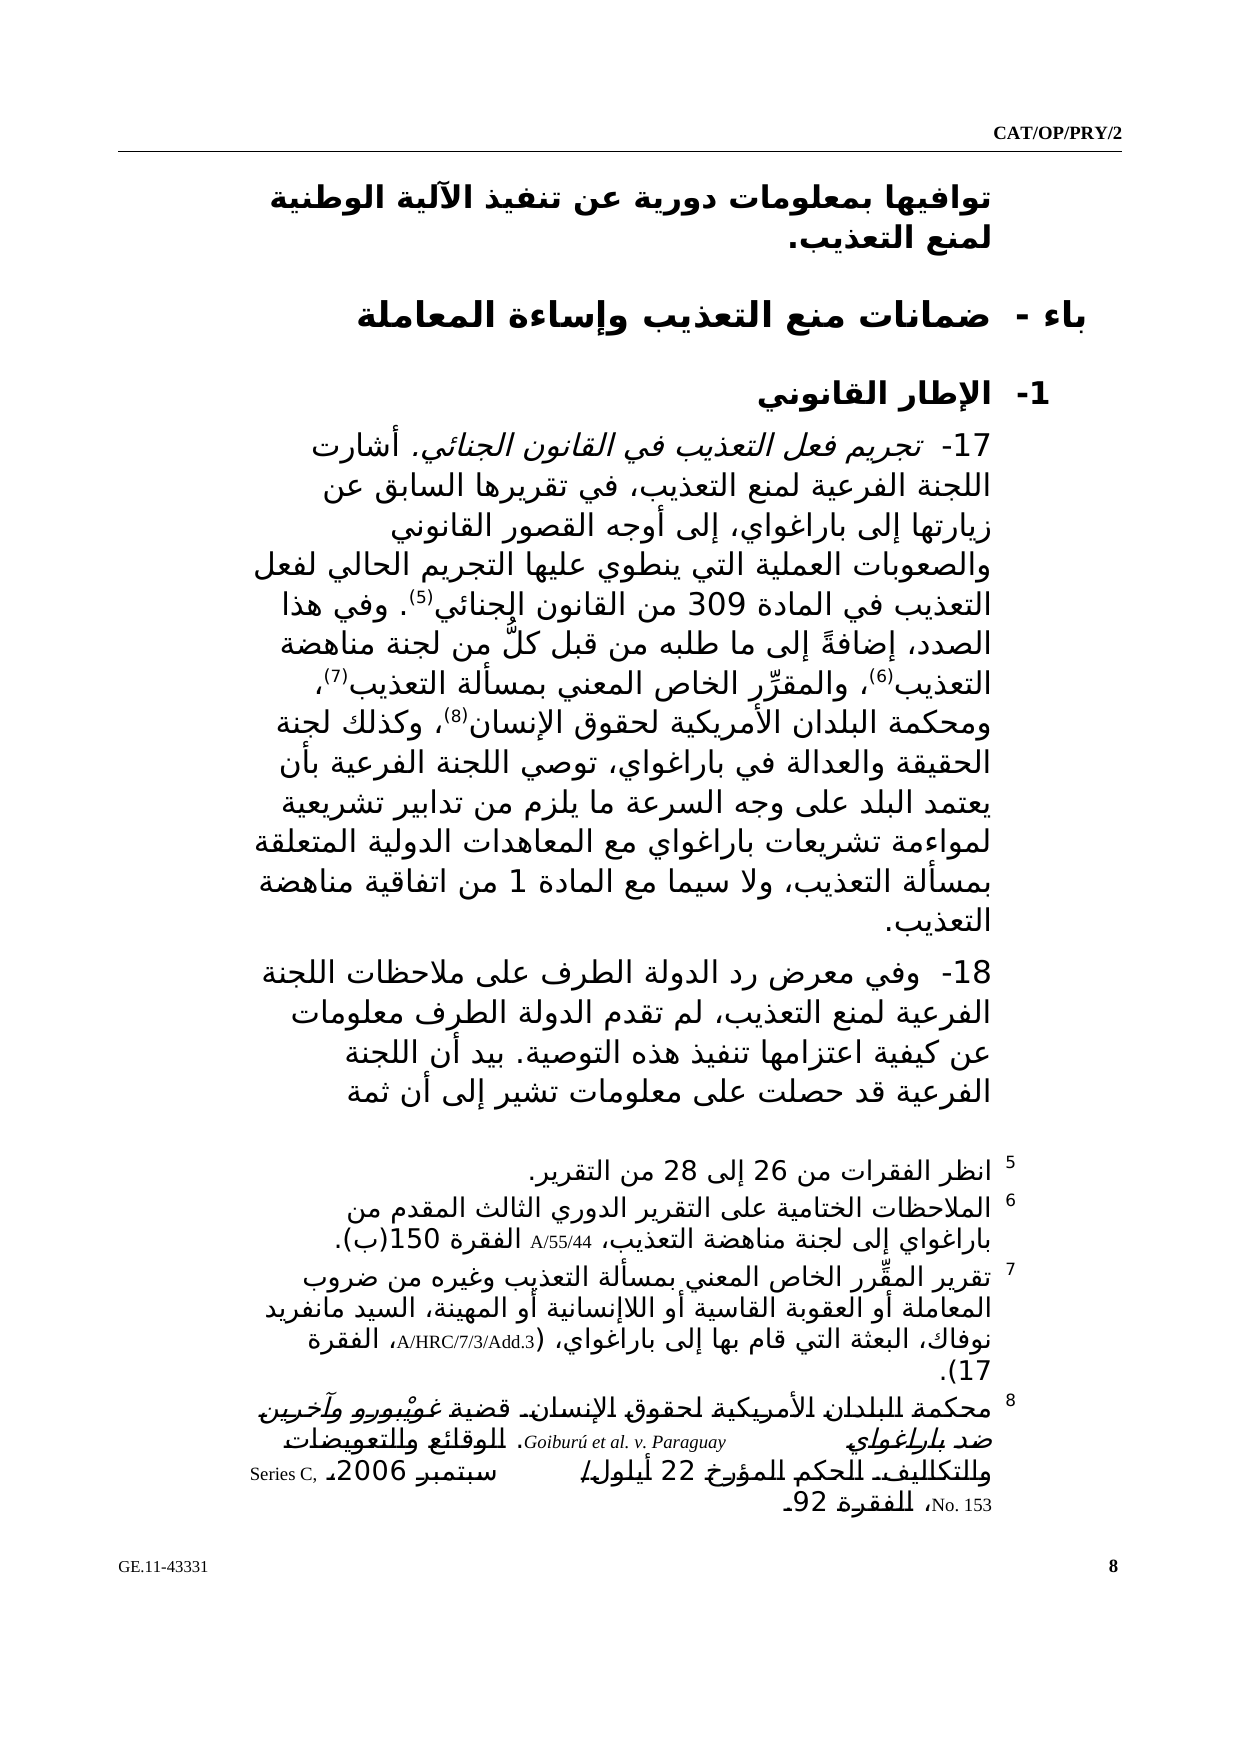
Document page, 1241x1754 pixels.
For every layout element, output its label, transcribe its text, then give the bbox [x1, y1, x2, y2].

text 1- الإطار القانوني [248, 373, 1122, 413]
text باء - ضمانات منع التعذيب وإساءة المعاملة [248, 294, 1122, 336]
text 18- وفي معرض رد الدولة الطرف على ملاحظات اللجنة الفرعية لمنع التعذيب، لم تقدم الدولة الطرف معلومات عن كيفية اعتزامها تنفيذ هذه التوصية. بيد أن اللجنة الفرعية قد حصلت على معلومات تشير إلى أن ثمة مشروع قانون قُدم من جانب أحد أعضاء مجلس الشيوخ في أيار/مايو 2009 لتعديل المادتين 236 و309 من القانون الجنائي، وأنه قيد الدراسة من جانب مختلف لجان مجلس الشيوخ. وترحب اللجنة الفرعية لمنع التعذيب بهذه المبادرة وتكرّر تأكيد توصيتها المتعلقة بضرورة مواءمة التعريف الجنائي الحالي لفعل التعذيب على وجه السرعة مع المنصوص عليه في المادة 1 من اتفاقية مناهضة التعذيب. وتطلب اللجنة الفرعية إلى الدولة الطرف موافاتها بنسخة من مشروع القانون هذا. [248, 952, 992, 1111]
text 17- تجريم فعل التعذيب في القانون الجنائي. أشارت اللجنة الفرعية لمنع التعذيب، في تقريرها السابق عن زيارتها إلى باراغواي، إلى أوجه القصور القانوني والصعوبات العملية التي ينطوي عليها التجريم الحالي لفعل التعذيب في المادة 309 من القانون الجنائي(). وفي هذا الصدد، إضافةً إلى ما طلبه من قبل كلُّ من لجنة مناهضة التعذيب()، والمقرِّر الخاص المعني بمسألة التعذيب()، ومحكمة البلدان الأمريكية لحقوق الإنسان()، وكذلك لجنة الحقيقة والعدالة في باراغواي، توصي اللجنة الفرعية بأن يعتمد البلد على وجه السرعة ما يلزم من تدابير تشريعية لمواءمة تشريعات باراغواي مع المعاهدات الدولية المتعلقة بمسألة التعذيب، ولا سيما مع المادة 1 من اتفاقية مناهضة التعذيب. [248, 425, 992, 940]
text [248, 177, 992, 256]
